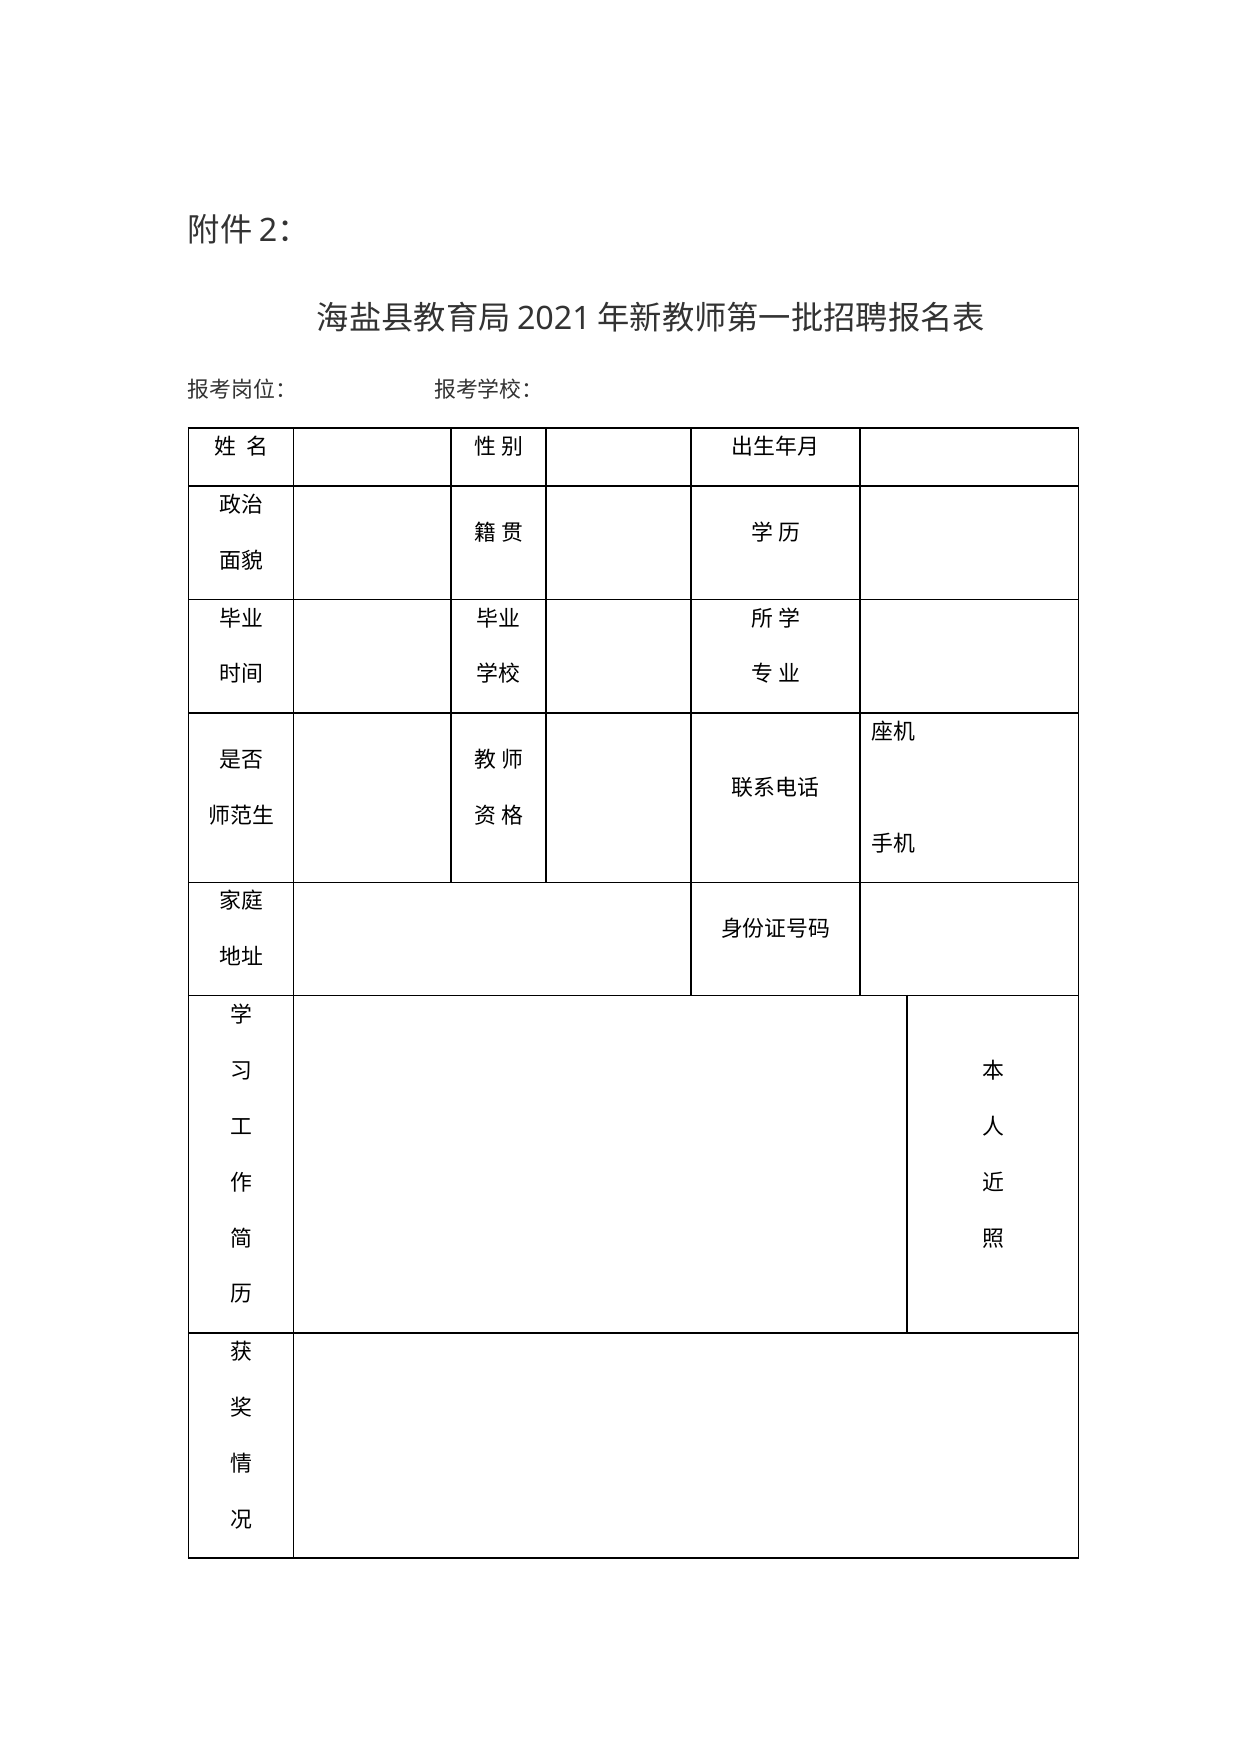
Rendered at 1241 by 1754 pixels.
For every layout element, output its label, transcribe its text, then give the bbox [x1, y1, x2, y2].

text 海盐县教育局2021年新教师第一批招聘报名表 [187, 283, 1053, 348]
table_cell [294, 883, 690, 995]
table_cell 教 师 资 格 [452, 714, 545, 881]
table_header 姓 名 [189, 429, 293, 485]
table_header [294, 429, 450, 485]
table_cell [294, 600, 450, 712]
text 附件2： [187, 194, 1053, 259]
table_header 出生年月 [692, 429, 859, 485]
table_cell [547, 714, 690, 881]
table_cell 身份证号码 [692, 883, 859, 995]
table_cell [861, 883, 1078, 995]
table_cell 联系电话 [692, 714, 859, 881]
table_cell [294, 487, 450, 598]
table_cell 政治 面貌 [189, 487, 293, 598]
table_cell [861, 600, 1078, 712]
table_cell [547, 600, 690, 712]
table_header [861, 429, 1078, 485]
table_cell [294, 996, 906, 1332]
table_cell [861, 487, 1078, 598]
table_cell 籍 贯 [452, 487, 545, 598]
table_cell 所 学 专 业 [692, 600, 859, 712]
table_cell 家庭 地址 [189, 883, 293, 995]
table_cell 本 人 近 照 [908, 996, 1078, 1332]
table_cell 毕业 学校 [452, 600, 545, 712]
table_cell 座机 手机 [861, 714, 1078, 881]
table_cell 获 奖 情 况 [189, 1334, 293, 1557]
table_header [547, 429, 690, 485]
table_cell 学 习 工 作 简 历 [189, 996, 293, 1332]
table_cell 是否 师范生 [189, 714, 293, 881]
table_cell [294, 1334, 1078, 1557]
text 报考岗位： 报考学校： [187, 371, 1053, 404]
table_header 性 别 [452, 429, 545, 485]
table_cell 学 历 [692, 487, 859, 598]
table_cell 毕业 时间 [189, 600, 293, 712]
table_cell [294, 714, 450, 881]
table_cell [547, 487, 690, 598]
